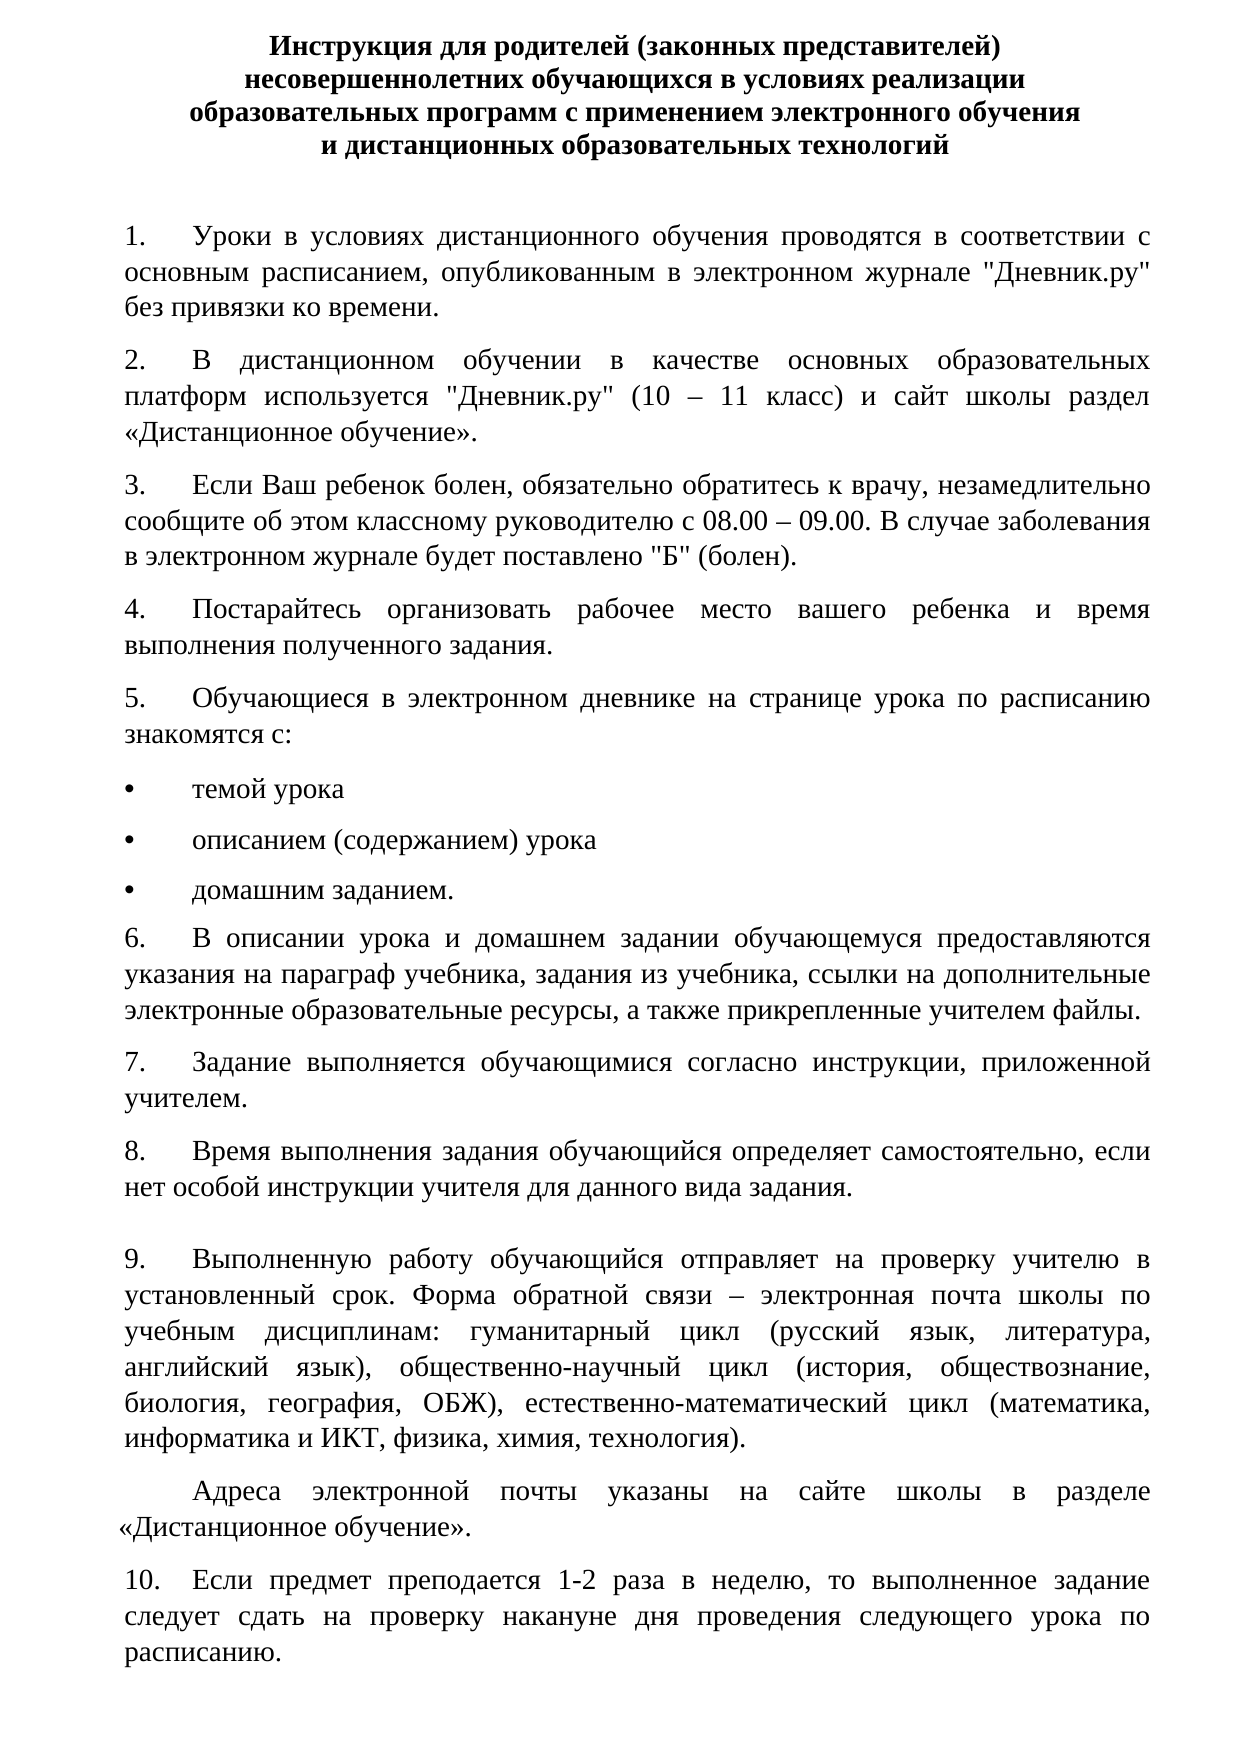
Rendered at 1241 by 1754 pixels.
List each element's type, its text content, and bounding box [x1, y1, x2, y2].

list В описании урока и домашнем задании обучающемуся предоставляются указания на параграф учебника, задания из учебника, ссылки на дополнительные электронные образовательные ресурсы, а также прикрепленные учителем файлы. [124, 920, 1152, 1025]
text образовательных программ с применением электронного обучения [118, 95, 1152, 128]
text Инструкция для родителей (законных представителей) [118, 29, 1152, 62]
list Выполненную работу обучающийся отправляет на проверку учителю в установленный срок. Форма обратной связи – электронная почта школы по учебным дисциплинам: гуманитарный цикл (русский язык, литература, английский язык), общественно-научный цикл (история, обществознание, биология, география, ОБЖ), естественно-математический цикл (математика, информатика и ИКТ, физика, химия, технология). [124, 1241, 1152, 1454]
list Постарайтесь организовать рабочее место вашего ребенка и время выполнения полученного задания. [124, 591, 1152, 661]
list Если Ваш ребенок болен, обязательно обратитесь к врачу, незамедлительно сообщите об этом классному руководителю с 08.00 – 09.00. В случае заболевания в электронном журнале будет поставлено "Б" (болен). [124, 467, 1152, 572]
list Если предмет преподается 1-2 раза в неделю, то выполненное задание следует сдать на проверку накануне дня проведения следующего урока по расписанию. [124, 1562, 1152, 1667]
list темой урока [124, 771, 1152, 805]
list описанием (содержанием) урока [124, 822, 1152, 855]
text Адреса электронной почты указаны на сайте школы в разделе «Дистанционное обучение». [118, 1473, 1152, 1543]
text и дистанционных образовательных технологий [118, 128, 1152, 161]
list Обучающиеся в электронном дневнике на странице урока по расписанию знакомятся с: [124, 680, 1152, 749]
list домашним заданием. [124, 872, 1152, 905]
list Задание выполняется обучающимися согласно инструкции, приложенной учителем. [124, 1044, 1152, 1114]
list В дистанционном обучении в качестве основных образовательных платформ используется "Дневник.ру" (10 – 11 класс) и сайт школы раздел «Дистанционное обучение». [124, 342, 1152, 448]
list Время выполнения задания обучающийся определяет самостоятельно, если нет особой инструкции учителя для данного вида задания. [124, 1133, 1152, 1203]
list Уроки в условиях дистанционного обучения проводятся в соответствии с основным расписанием, опубликованным в электронном журнале "Дневник.ру" без привязки ко времени. [124, 218, 1152, 323]
text несовершеннолетних обучающихся в условиях реализации [118, 62, 1152, 95]
